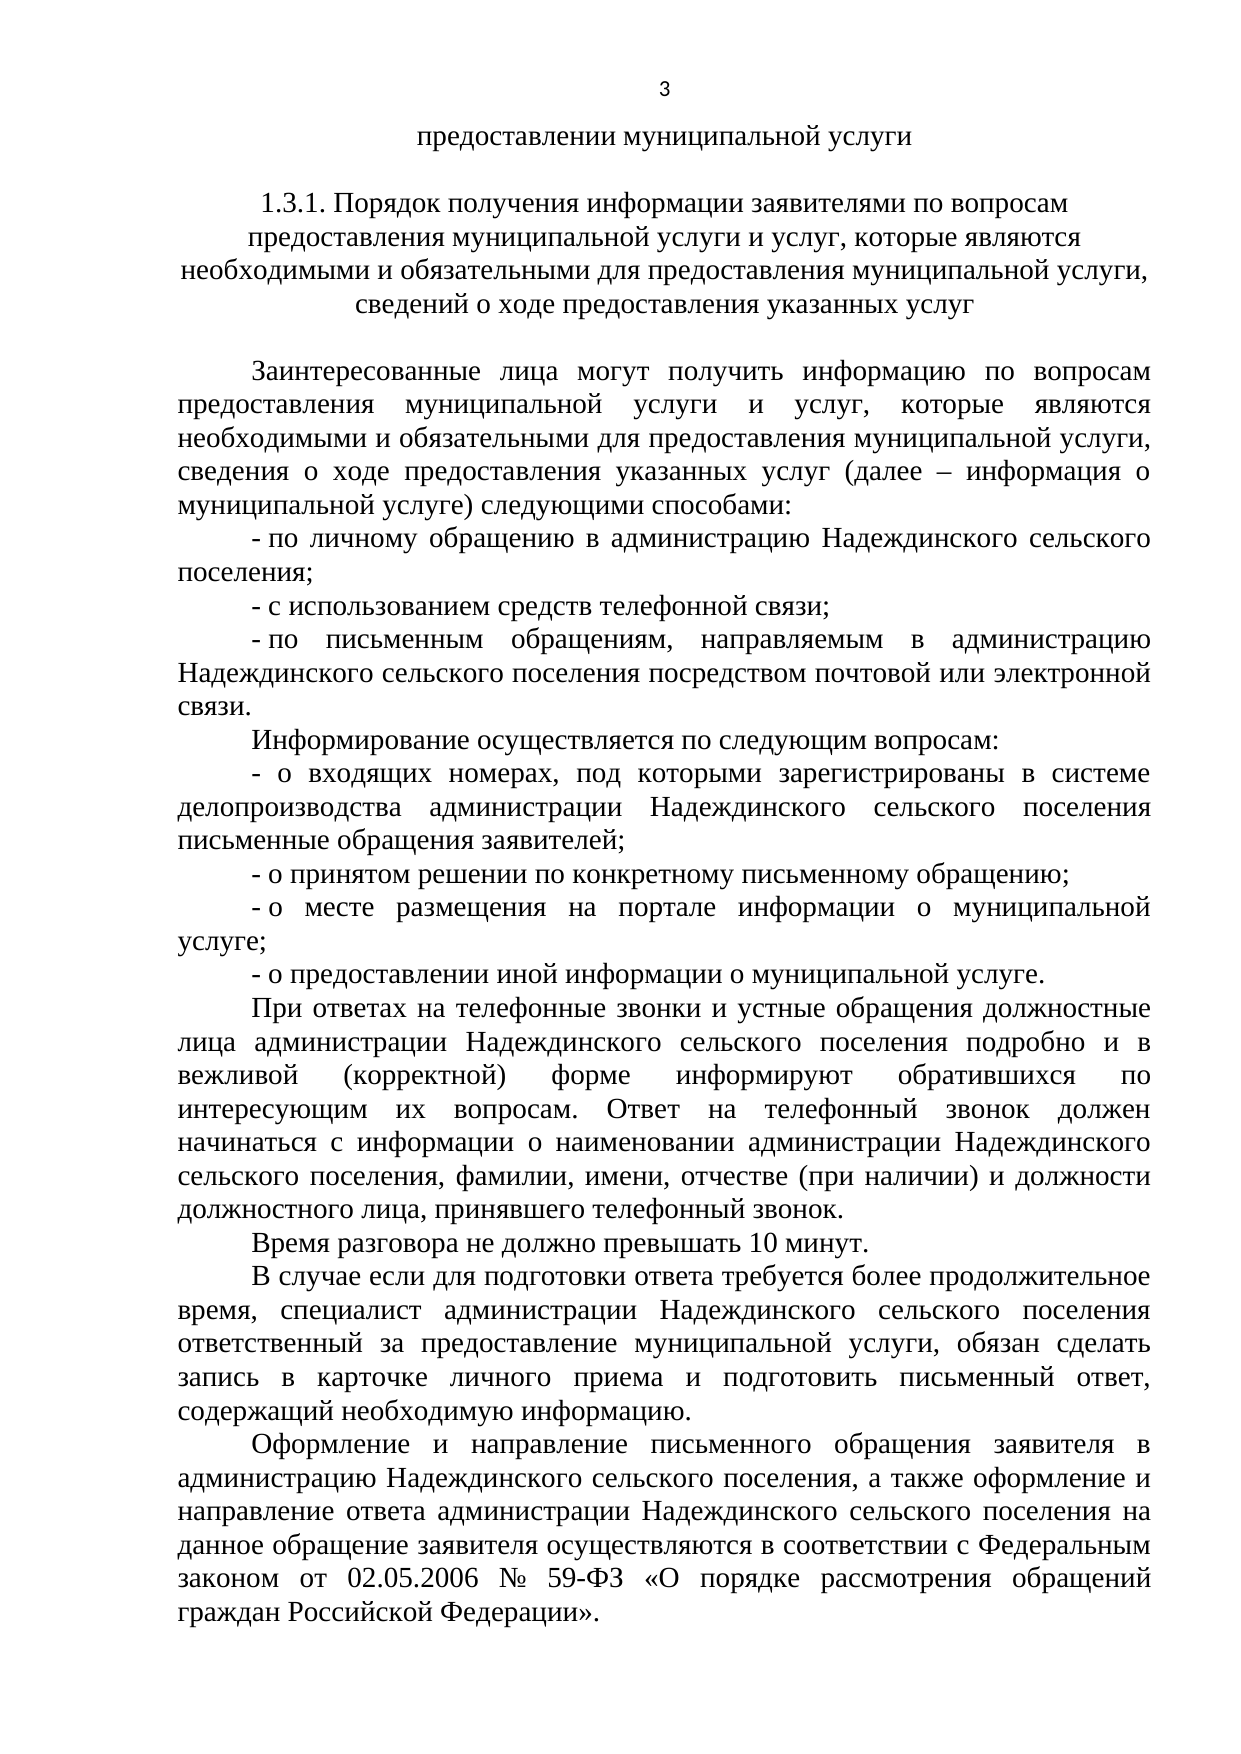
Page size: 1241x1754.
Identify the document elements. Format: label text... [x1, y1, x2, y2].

text - по письменным обращениям, направляемым в администрацию Надеждинского сельского поселения посредством почтовой или электронной связи. [177, 621, 1152, 722]
text Время разговора не должно превышать 10 минут. [177, 1225, 1152, 1258]
text В случае если для подготовки ответа требуется более продолжительное время, специалист администрации Надеждинского сельского поселения ответственный за предоставление муниципальной услуги, обязан сделать запись в карточке личного приема и подготовить письменный ответ, содержащий необходимую информацию. [177, 1258, 1152, 1426]
text - с использованием средств телефонной связи; [177, 588, 1152, 621]
text - о месте размещения на портале информации о муниципальной услуге; [177, 889, 1152, 957]
text Информирование осуществляется по следующим вопросам: [177, 722, 1152, 755]
text - о входящих номерах, под которыми зарегистрированы в системе делопроизводства администрации Надеждинского сельского поселения письменные обращения заявителей; [177, 755, 1152, 856]
text Оформление и направление письменного обращения заявителя в администрацию Надеждинского сельского поселения, а также оформление и направление ответа администрации Надеждинского сельского поселения на данное обращение заявителя осуществляются в соответствии с Федеральным законом от 02.05.2006 № 59-ФЗ «О порядке рассмотрения обращений граждан Российской Федерации». [177, 1426, 1152, 1627]
text - о принятом решении по конкретному письменному обращению; [177, 856, 1152, 889]
text - о предоставлении иной информации о муниципальной услуге. [177, 957, 1152, 990]
title предоставлении муниципальной услуги [177, 118, 1152, 152]
text При ответах на телефонные звонки и устные обращения должностные лица администрации Надеждинского сельского поселения подробно и в вежливой (корректной) форме информируют обратившихся по интересующим их вопросам. Ответ на телефонный звонок должен начинаться с информации о наименовании администрации Надеждинского сельского поселения, фамилии, имени, отчестве (при наличии) и должности должностного лица, принявшего телефонный звонок. [177, 990, 1152, 1225]
text Заинтересованные лица могут получить информацию по вопросам предоставления муниципальной услуги и услуг, которые являются необходимыми и обязательными для предоставления муниципальной услуги, сведения о ходе предоставления указанных услуг (далее – информация о муниципальной услуге) следующими способами: [177, 353, 1152, 521]
text 1.3.1. Порядок получения информации заявителями по вопросам предоставления муниципальной услуги и услуг, которые являются необходимыми и обязательными для предоставления муниципальной услуги, сведений о ходе предоставления указанных услуг [177, 185, 1152, 319]
text - по личному обращению в администрацию Надеждинского сельского поселения; [177, 521, 1152, 588]
